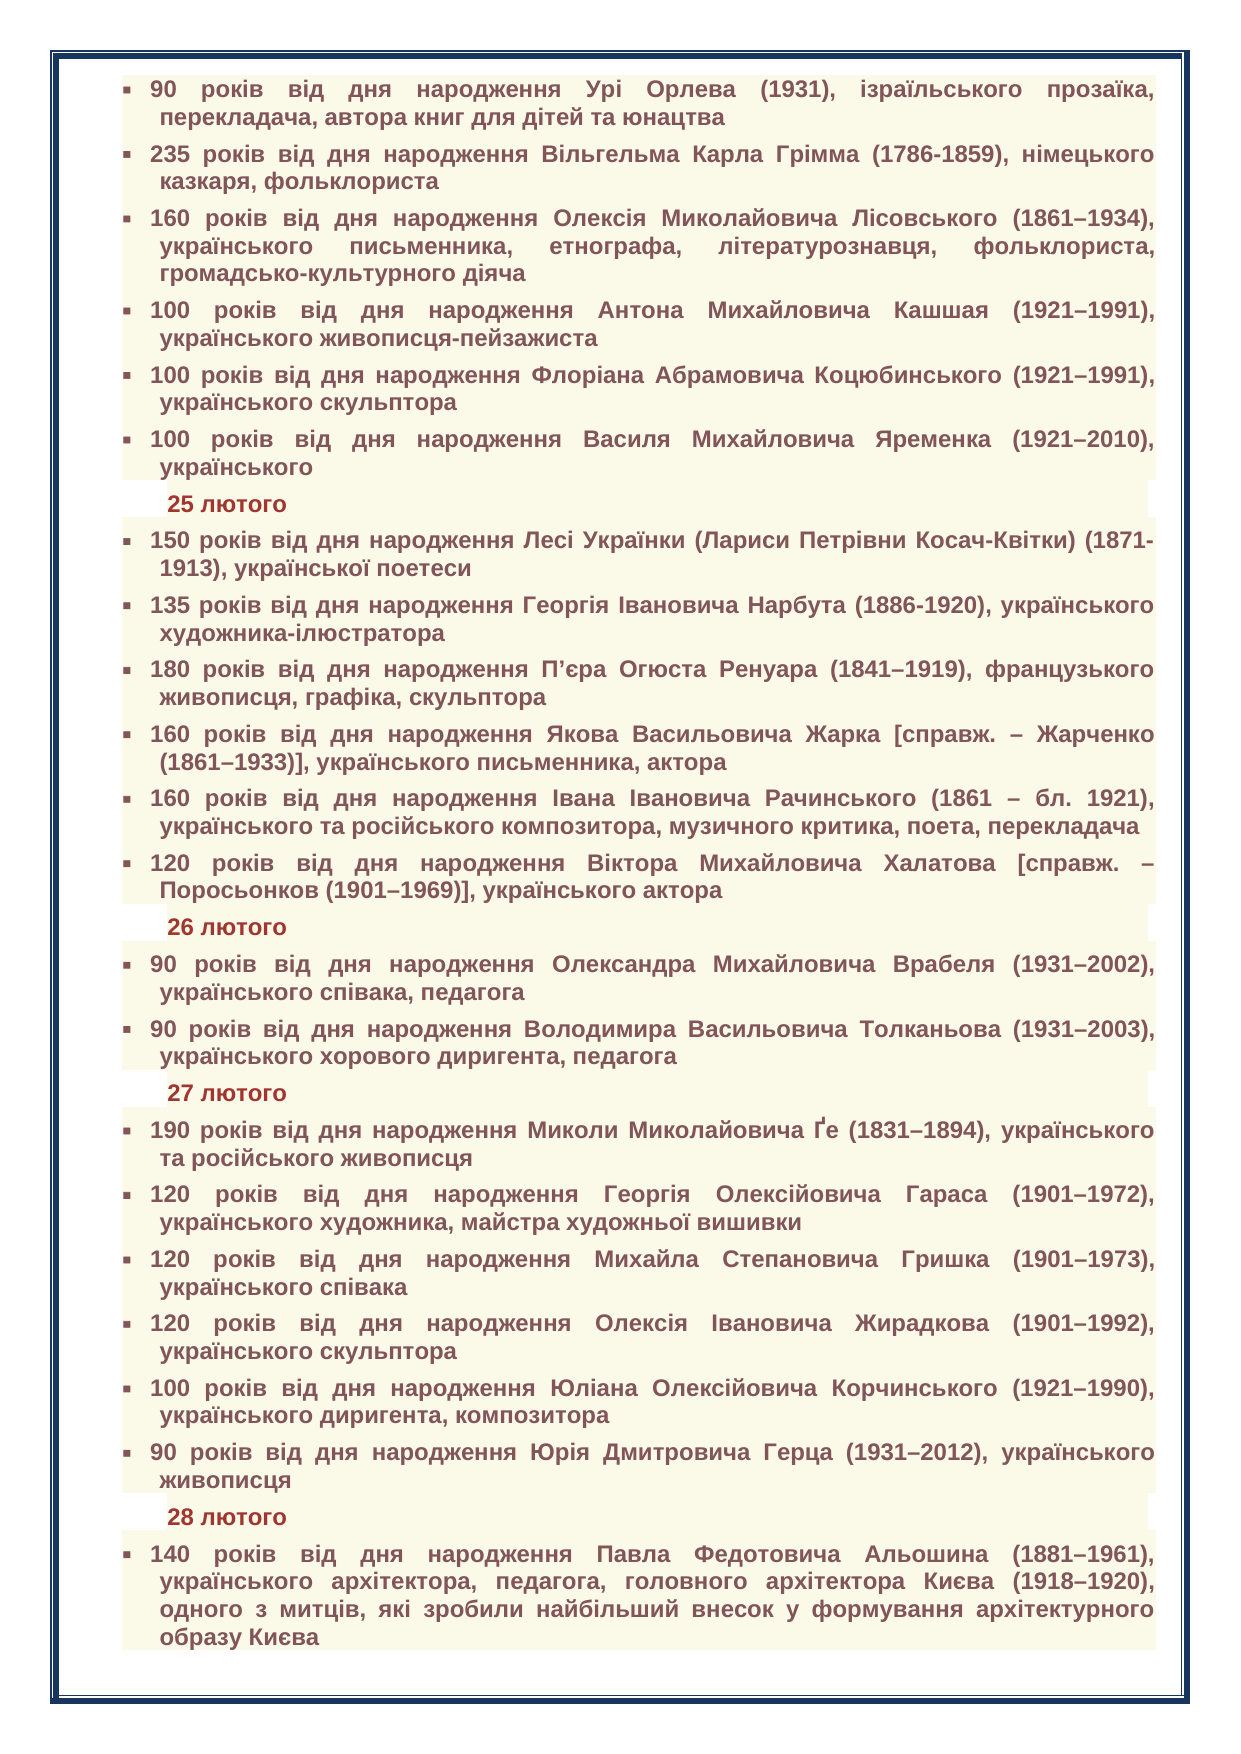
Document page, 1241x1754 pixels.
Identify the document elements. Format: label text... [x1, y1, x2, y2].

list 100 років від дня народження Юліана Олексійовича Корчинського (1921–1990), українського диригента, композитора [122, 1374, 1156, 1429]
text 27 лютого [167, 1079, 1148, 1107]
list 90 років від дня народження Юрія Дмитровича Герца (1931–2012), українського живописця [122, 1438, 1156, 1493]
list 90 років від дня народження Урі Орлева (1931), ізраїльського прозаїка, перекладача, автора книг для дітей та юнацтва [122, 75, 1156, 130]
list 100 років від дня народження Флоріана Абрамовича Коцюбинського (1921–1991), українського скульптора [122, 361, 1156, 416]
text 26 лютого [167, 913, 1148, 941]
list 120 років від дня народження Олексія Івановича Жирадкова (1901–1992), українського скульптора [122, 1309, 1156, 1364]
list 160 років від дня народження Якова Васильовича Жарка [справж. – Жарченко (1861–1933)], українського письменника, актора [122, 720, 1156, 775]
list 160 років від дня народження Олексія Миколайовича Лісовського (1861–1934), українського письменника, етнографа, літературознавця, фольклориста, громадсько-культурного діяча [122, 204, 1156, 287]
list 90 років від дня народження Володимира Васильовича Толканьова (1931–2003), українського хорового диригента, педагога [122, 1014, 1156, 1070]
list 90 років від дня народження Олександра Михайловича Врабеля (1931–2002), українського співака, педагога [122, 950, 1156, 1005]
list 160 років від дня народження Івана Івановича Рачинського (1861 – бл. 1921), українського та російського композитора, музичного критика, поета, перекладача [122, 784, 1156, 839]
list 135 років від дня народження Георгія Івановича Нарбута (1886-1920), українського художника-ілюстратора [122, 591, 1156, 646]
list 180 років від дня народження П’єра Огюста Ренуара (1841–1919), французького живописця, графіка, скульптора [122, 655, 1156, 711]
list 235 років від дня народження Вільгельма Карла Грімма (1786-1859), німецького казкаря, фольклориста [122, 139, 1156, 195]
list 190 років від дня народження Миколи Миколайовича Ґе (1831–1894), українського та російського живописця [122, 1116, 1156, 1171]
list 120 років від дня народження Михайла Степановича Гришка (1901–1973), українського співака [122, 1245, 1156, 1300]
list 100 років від дня народження Антона Михайловича Кашшая (1921–1991), українського живописця-пейзажиста [122, 296, 1156, 351]
text 25 лютого [167, 489, 1148, 517]
list 100 років від дня народження Василя Михайловича Яременка (1921–2010), українського [122, 425, 1156, 480]
list 150 років від дня народження Лесі Українки (Лариси Петрівни Косач-Квітки) (1871-1913), української поетеси [122, 526, 1156, 582]
list 140 років від дня народження Павла Федотовича Альошина (1881–1961), українського архітектора, педагога, головного архітектора Києва (1918–1920), одного з митців, які зробили найбільший внесок у формування архітектурного образу Києва [122, 1540, 1156, 1650]
list 120 років від дня народження Георгія Олексійовича Гараса (1901–1972), українського художника, майстра художньої вишивки [122, 1180, 1156, 1236]
text 28 лютого [167, 1503, 1148, 1530]
list 120 років від дня народження Віктора Михайловича Халатова [справж. – Поросьонков (1901–1969)], українського актора [122, 849, 1156, 904]
